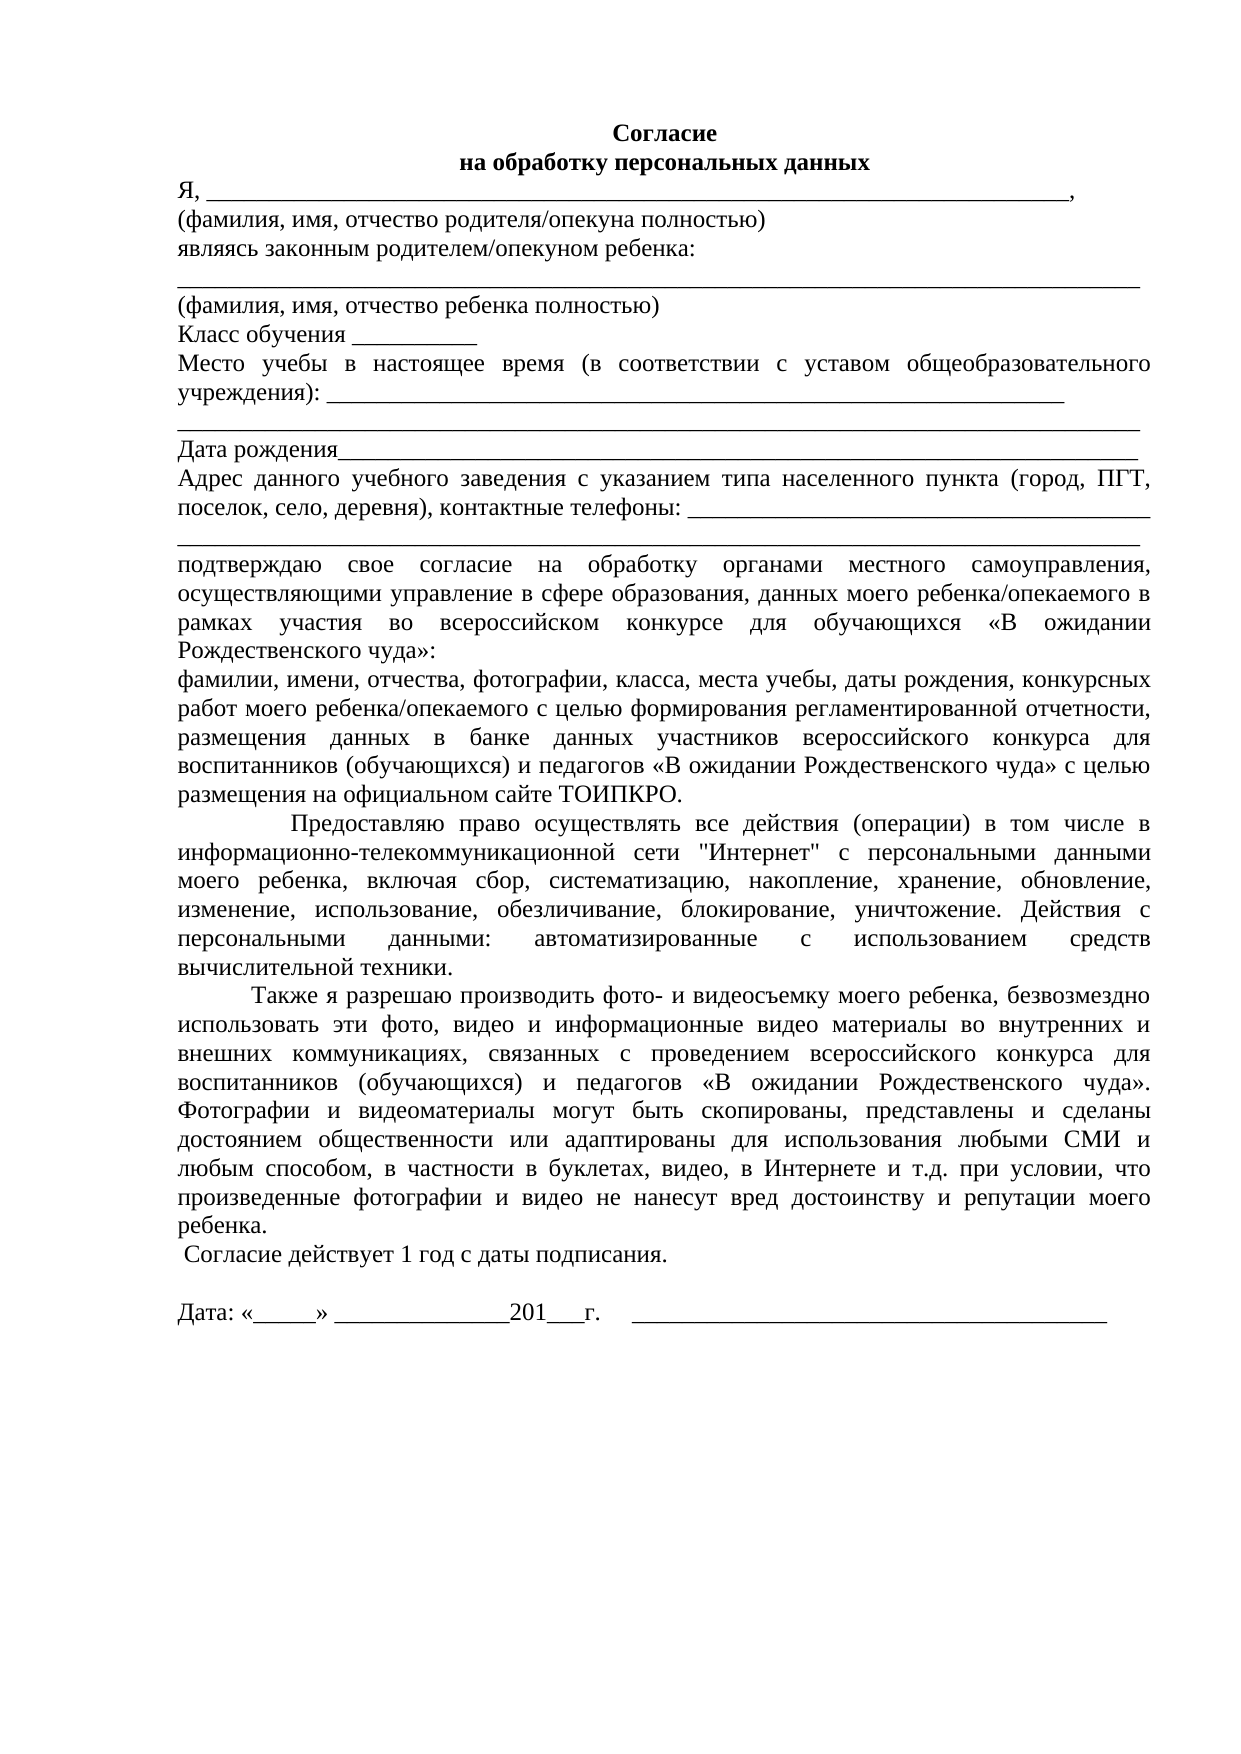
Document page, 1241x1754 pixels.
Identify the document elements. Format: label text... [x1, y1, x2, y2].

text Я, _____________________________________________________________________, [177, 176, 1152, 204]
text фамилии, имени, отчества, фотографии, класса, места учебы, даты рождения, конкурсных работ моего ребенка/опекаемого с целью формирования регламентированной отчетности, размещения данных в банке данных участников всероссийского конкурса для воспитанников (обучающихся) и педагогов «В ожидании Рождественского чуда» с целью размещения на официальном сайте ТОИПКРО. [177, 664, 1152, 808]
text Также я разрешаю производить фото- и видеосъемку моего ребенка, безвозмездно использовать эти фото, видео и информационные видео материалы во внутренних и внешних коммуникациях, связанных с проведением всероссийского конкурса для воспитанников (обучающихся) и педагогов «В ожидании Рождественского чуда». Фотографии и видеоматериалы могут быть скопированы, представлены и сделаны достоянием общественности или адаптированы для использования любыми СМИ и любым способом, в частности в буклетах, видео, в Интернете и т.д. при условии, что произведенные фотографии и видео не нанесут вред достоинству и репутации моего ребенка. [177, 981, 1152, 1239]
text Место учебы в настоящее время (в соответствии с уставом общеобразовательного учреждения): ___________________________________________________________ [177, 348, 1152, 406]
text подтверждаю свое согласие на обработку органами местного самоуправления, осуществляющими управление в сфере образования, данных моего ребенка/опекаемого в рамках участия во всероссийском конкурсе для обучающихся «В ожидании Рождественского чуда»: [177, 549, 1152, 664]
text Предоставляю право осуществлять все действия (операции) в том числе в информационно-телекоммуникационной сети "Интернет" с персональными данными моего ребенка, включая сбор, систематизацию, накопление, хранение, обновление, изменение, использование, обезличивание, блокирование, уничтожение. Действия с персональными данными: автоматизированные с использованием средств вычислительной техники. [177, 808, 1152, 981]
text Дата рождения________________________________________________________________ [177, 434, 1152, 463]
text _____________________________________________________________________________ [177, 521, 1152, 549]
text Дата: «_____» ______________201___г. ______________________________________ [177, 1297, 1152, 1326]
text Согласие [177, 118, 1152, 147]
text являясь законным родителем/опекуном ребенка: [177, 233, 1152, 262]
text Согласие действует 1 год с даты подписания. [177, 1239, 1152, 1268]
text (фамилия, имя, отчество родителя/опекуна полностью) [177, 204, 1152, 233]
text Класс обучения __________ [177, 319, 1152, 348]
text на обработку персональных данных [177, 147, 1152, 176]
text _____________________________________________________________________________ [177, 262, 1152, 291]
text (фамилия, имя, отчество ребенка полностью) [177, 291, 1152, 319]
text _____________________________________________________________________________ [177, 406, 1152, 434]
text Адрес данного учебного заведения с указанием типа населенного пункта (город, ПГТ, поселок, село, деревня), контактные телефоны: _____________________________________ [177, 463, 1152, 521]
